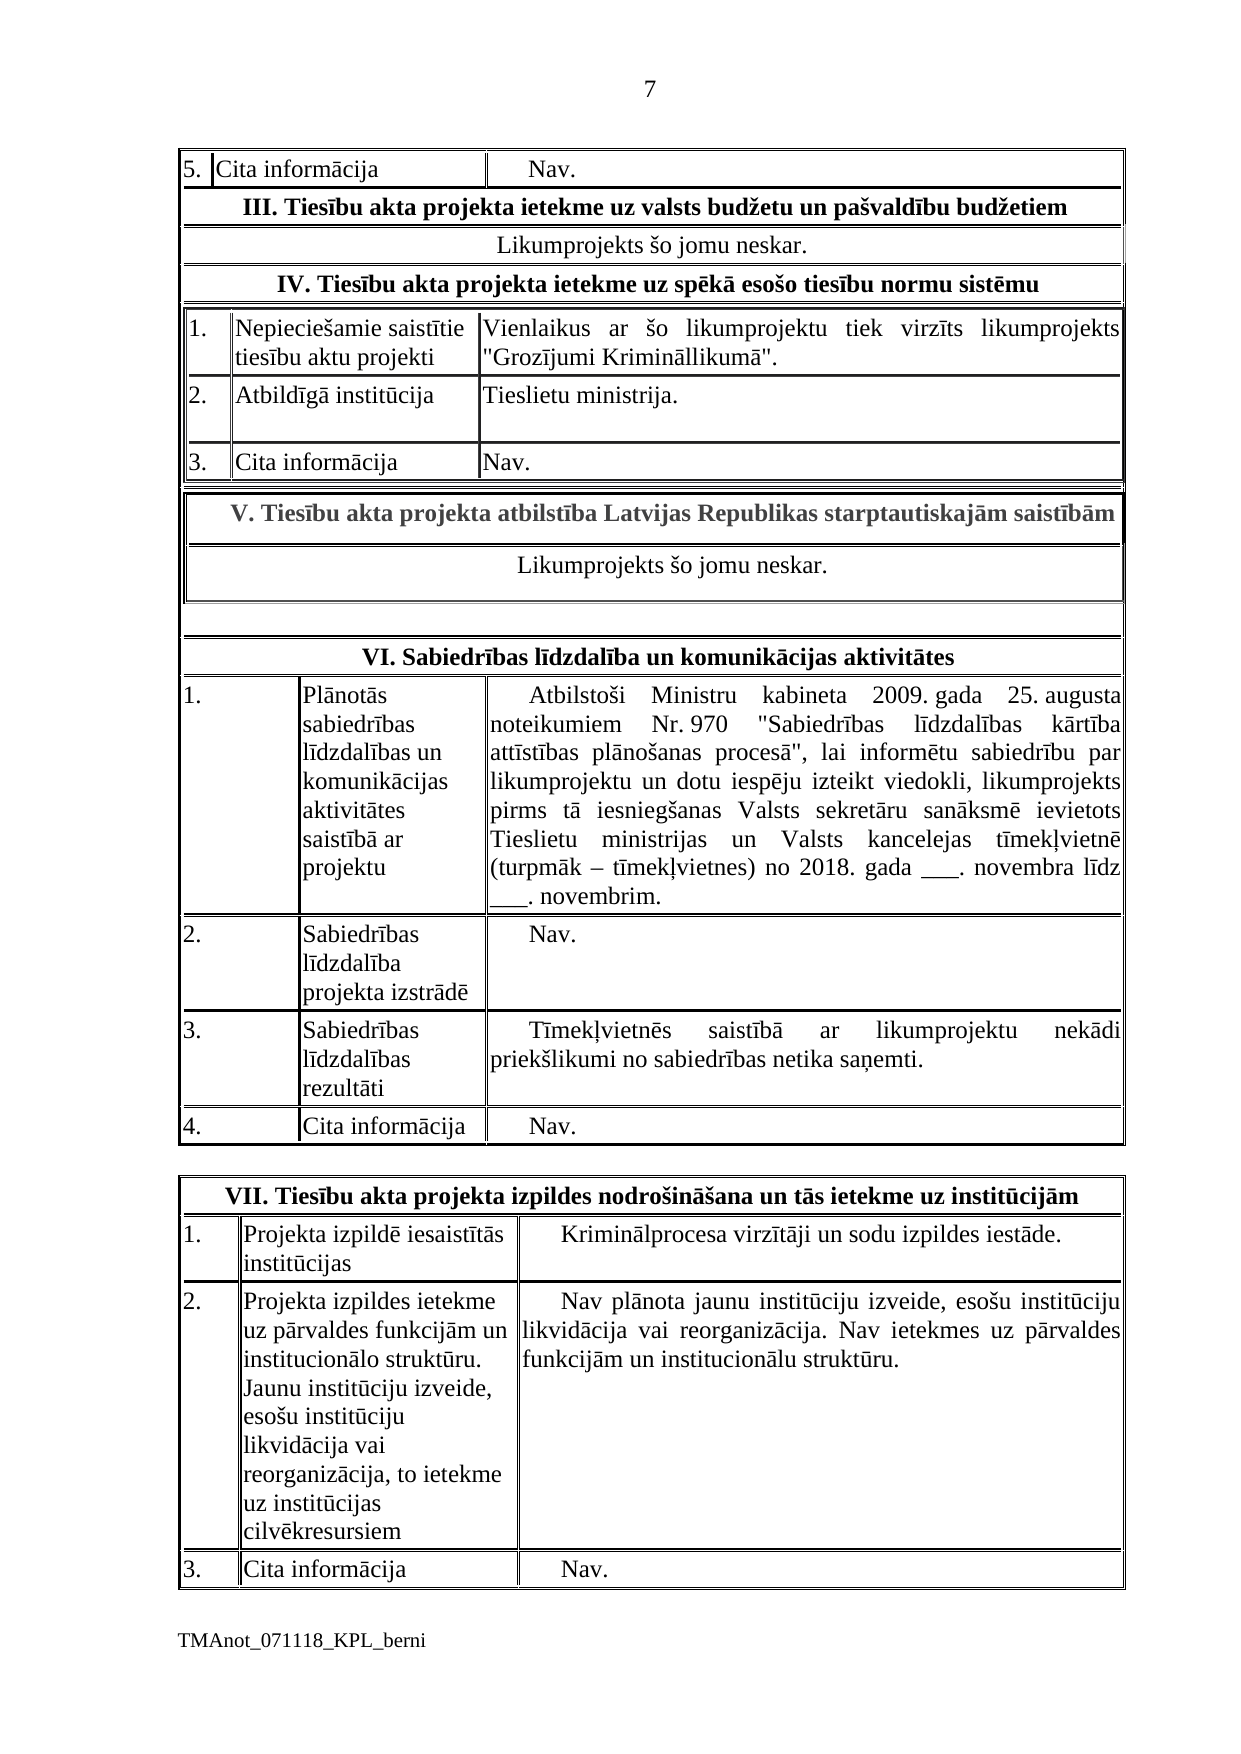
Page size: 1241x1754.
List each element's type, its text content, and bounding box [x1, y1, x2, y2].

table_cell Sabiedrības līdzdalības rezultāti [301, 1012, 485, 1104]
table_cell Nav. [488, 913, 1123, 1009]
table_cell Projekta izpildē iesaistītās institūcijas [242, 1217, 517, 1280]
table_cell Tīmekļvietnēs saistībā ar likumprojektu nekādi priekšlikumi no sabiedrības netika saņemti. [488, 1009, 1123, 1104]
table_cell Plānotās sabiedrības līdzdalības un komunikācijas aktivitātes saistībā ar projektu [301, 677, 485, 913]
table_cell 2. [181, 1280, 238, 1548]
table_cell IV. Tiesību akta projekta ietekme uz spēkā esošo tiesību normu sistēmu [181, 263, 1123, 301]
table_cell 1. [181, 1213, 238, 1280]
table_header VII. Tiesību akta projekta izpildes nodrošināšana un tās ietekme uz institūcijām [181, 1178, 1123, 1213]
table_cell 3. [181, 1548, 240, 1586]
table_cell [180, 301, 1124, 486]
table_cell Cita informācija [212, 151, 487, 186]
table_cell Sabiedrības līdzdalība projekta izstrādē [301, 917, 485, 1009]
table_cell Atbilstoši Ministru kabineta 2009. gada 25. augusta noteikumiem Nr. 970 "Sabiedrības līdzdalības kārtība attīstības plānošanas procesā", lai informētu sabiedrību par likumprojektu un dotu iespēju izteikt viedokli, likumprojekts pirms tā iesniegšanas Valsts sekretāru sanāksmē ievietots Tieslietu ministrijas un Valsts kancelejas tīmekļvietnē (turpmāk – tīmekļvietnes) no 2018. gada ___. novembra līdz ___. novembrim. [487, 674, 1124, 913]
table_cell Likumprojekts šo jomu neskar. [181, 224, 1123, 262]
table_cell 2. [181, 913, 298, 1009]
table_cell 1. [180, 674, 299, 913]
table_cell Cita informācija [299, 1108, 487, 1143]
table_cell Nav. [487, 151, 1123, 186]
table_cell Projekta izpildes ietekme uz pārvaldes funkcijām un institucionālo struktūru. Jaunu institūciju izveide, esošu institūciju likvidācija vai reorganizācija, to ietekme uz institūcijas cilvēkresursiem [242, 1283, 517, 1548]
table_cell Cita informācija [240, 1552, 519, 1586]
table_cell III. Tiesību akta projekta ietekme uz valsts budžetu un pašvaldību budžetiem [181, 186, 1123, 224]
table_cell 3. [181, 1009, 298, 1104]
table_cell Kriminālprocesa virzītāji un sodu izpildes iestāde. [520, 1213, 1123, 1280]
table_cell VI. Sabiedrības līdzdalība un komunikācijas aktivitātes [181, 635, 1123, 674]
table_cell 4. [181, 1105, 299, 1143]
table_cell 5. [181, 151, 212, 186]
table_cell Nav plānota jaunu institūciju izveide, esošu institūciju likvidācija vai reorganizācija. Nav ietekmes uz pārvaldes funkcijām un institucionālu struktūru. [520, 1280, 1123, 1548]
table_cell Nav. [519, 1548, 1123, 1586]
table_cell [180, 486, 1124, 635]
table_cell Nav. [487, 1105, 1123, 1143]
